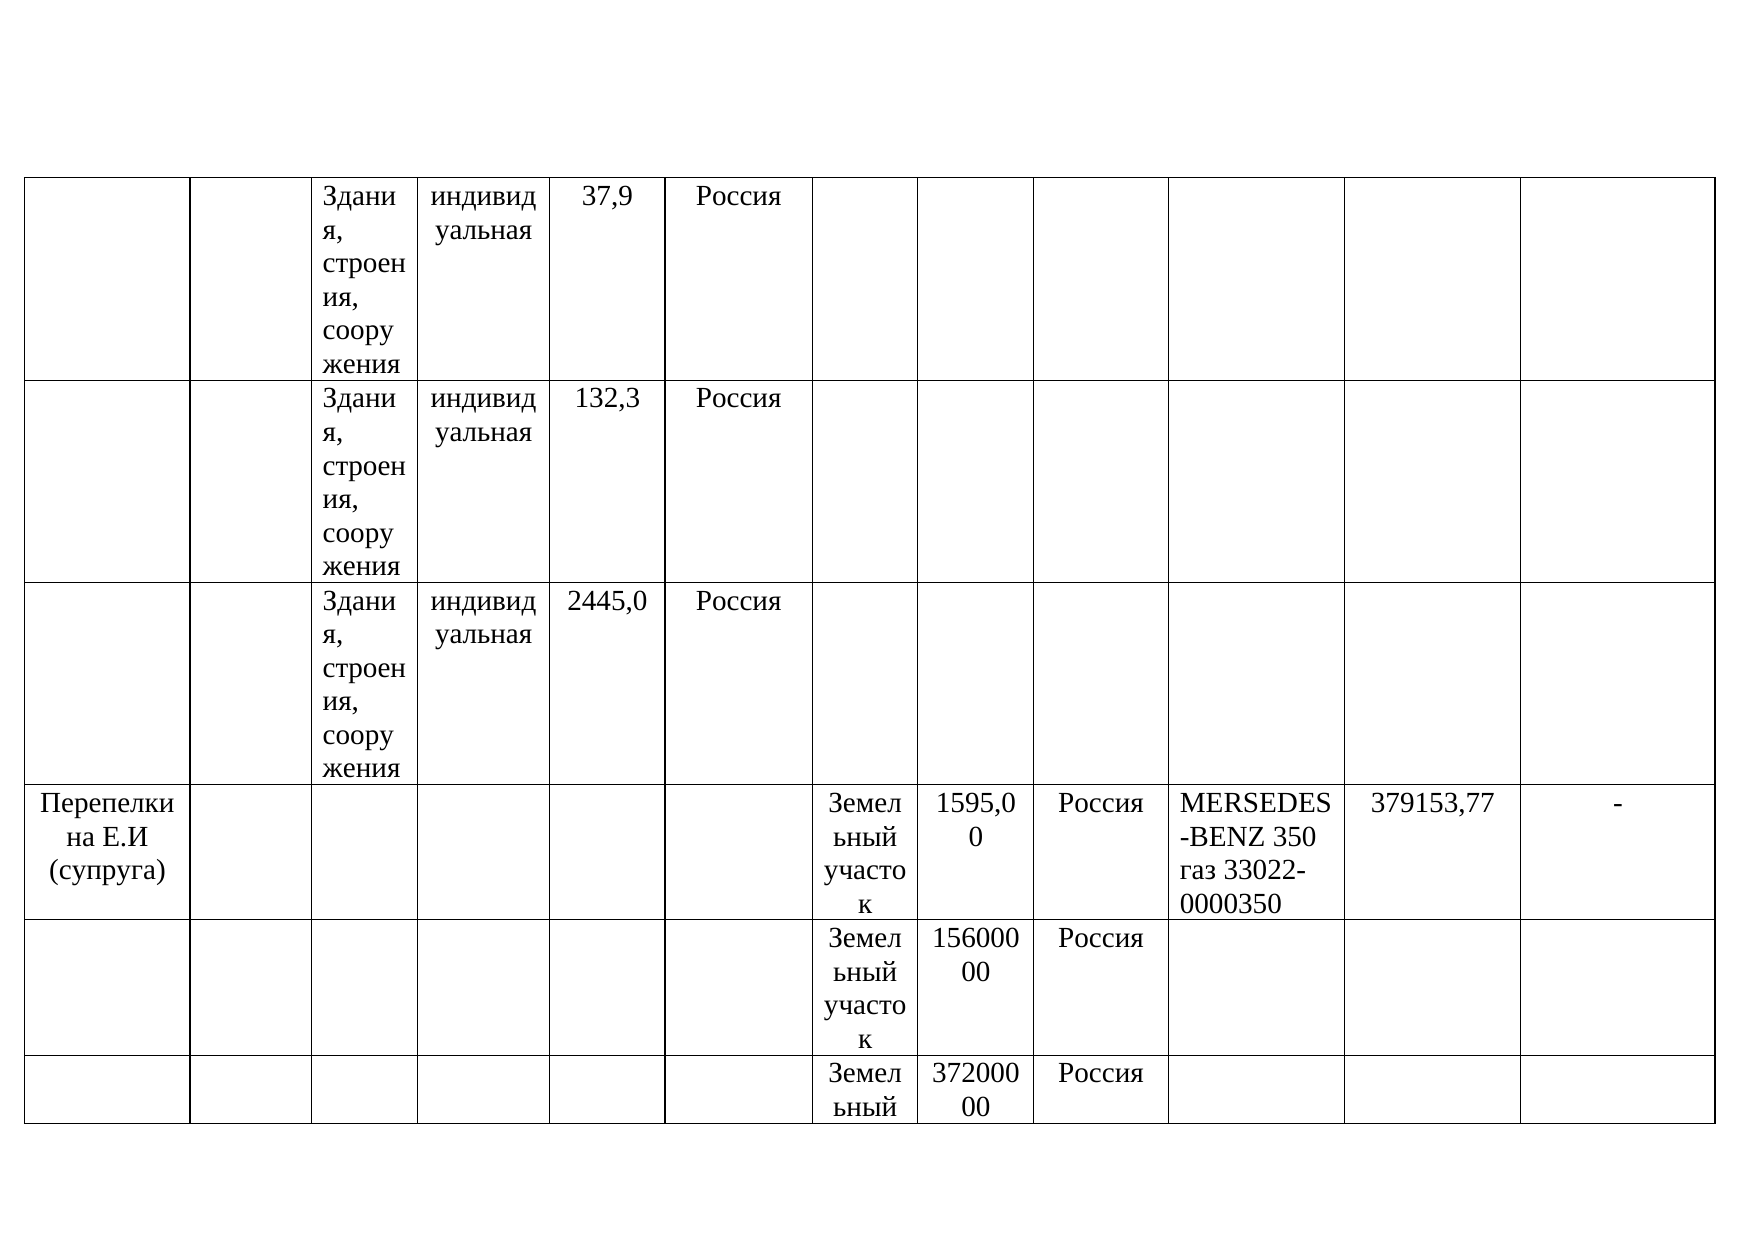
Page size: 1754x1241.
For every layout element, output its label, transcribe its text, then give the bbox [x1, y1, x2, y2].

table_cell [1034, 381, 1168, 582]
table_cell [191, 920, 311, 1054]
table_cell [1521, 381, 1714, 582]
table_cell [25, 920, 189, 1054]
table_cell индивидуальная [418, 381, 549, 582]
table_cell [1521, 920, 1714, 1054]
table_cell [1345, 583, 1520, 784]
table_cell [1169, 583, 1344, 784]
table_cell 379153,77 [1345, 785, 1520, 919]
table_cell [25, 381, 189, 582]
table_cell [418, 920, 549, 1054]
table_cell - [1521, 785, 1714, 919]
table_cell 1595,00 [918, 785, 1033, 919]
table_cell Россия [666, 583, 812, 784]
table_cell [418, 785, 549, 919]
table_cell [25, 1056, 189, 1123]
table_cell [1345, 920, 1520, 1054]
table_cell Земельный участок [813, 1056, 917, 1123]
table_cell [312, 785, 417, 919]
table_cell [1345, 381, 1520, 582]
table_cell [918, 381, 1033, 582]
table_cell [1521, 1056, 1714, 1123]
table_cell 37200000 [918, 1056, 1033, 1123]
table_cell [25, 178, 189, 379]
table_cell [550, 1056, 664, 1123]
table_cell Россия [666, 178, 812, 379]
table_cell [918, 178, 1033, 379]
table_cell MERSEDES-BENZ 350 газ 33022-0000350 [1169, 785, 1344, 919]
table_cell [1169, 920, 1344, 1054]
table_cell [312, 1056, 417, 1123]
table_cell Перепелкина Е.И (супруга) [25, 785, 189, 919]
table_cell [813, 381, 917, 582]
table_cell [550, 785, 664, 919]
table_cell [1169, 178, 1344, 379]
table_cell [191, 583, 311, 784]
table_cell [1521, 583, 1714, 784]
table_cell [1345, 178, 1520, 379]
table_cell [666, 785, 812, 919]
table_cell [191, 178, 311, 379]
table_cell [191, 785, 311, 919]
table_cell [312, 178, 417, 379]
table_cell [312, 920, 417, 1054]
table_cell [918, 583, 1033, 784]
table_cell индивидуальная [418, 583, 549, 784]
table_cell [191, 381, 311, 582]
table_cell Россия [666, 381, 812, 582]
table_cell Россия [1034, 785, 1168, 919]
table_cell Россия [1034, 1056, 1168, 1123]
table_cell Здания, строения, сооружения [312, 583, 417, 784]
table_cell [418, 1056, 549, 1123]
table_cell индивидуальная [418, 178, 549, 379]
table_cell 132,3 [550, 381, 664, 582]
table_cell [1034, 178, 1168, 379]
table_cell [1345, 1056, 1520, 1123]
table_cell [666, 920, 812, 1054]
table_cell 15600000 [918, 920, 1033, 1054]
table_cell Здания, строения, сооружения [312, 381, 417, 582]
table_cell [1169, 381, 1344, 582]
table_cell [1169, 1056, 1344, 1123]
table_cell [1521, 178, 1714, 379]
table_cell [1034, 583, 1168, 784]
table_cell [813, 178, 917, 379]
table_cell 37,9 [550, 178, 664, 379]
table_cell Россия [1034, 920, 1168, 1054]
table_cell [191, 1056, 311, 1123]
table_cell Земельный участок [813, 920, 917, 1054]
table_cell [666, 1056, 812, 1123]
table_cell [813, 583, 917, 784]
table_cell [25, 583, 189, 784]
table_cell Земельный участок [813, 785, 917, 919]
table_cell [550, 920, 664, 1054]
table_cell 2445,0 [550, 583, 664, 784]
